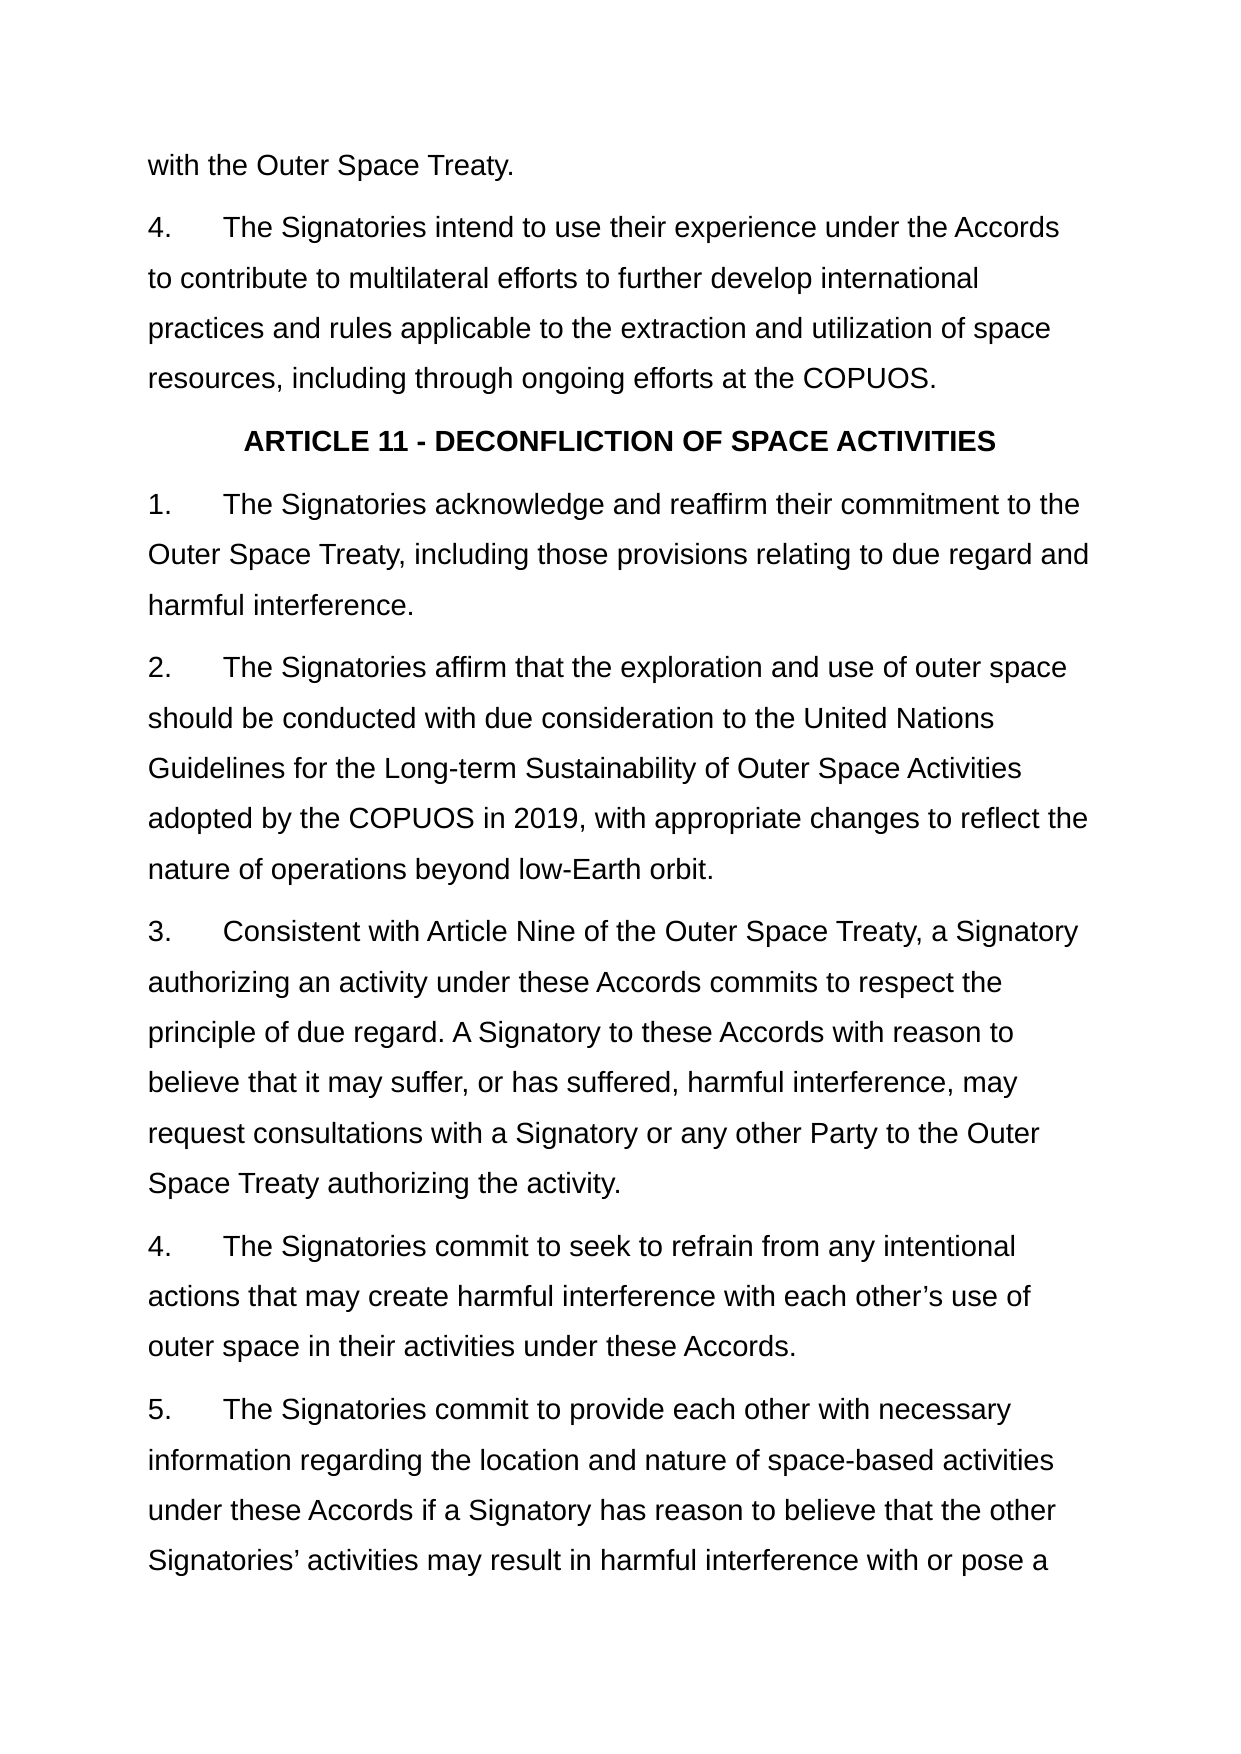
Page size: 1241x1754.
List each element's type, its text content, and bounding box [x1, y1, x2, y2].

list The Signatories acknowledge and reaffirm their commitment to the Outer Space Treaty, including those provisions relating to due regard and harmful interference. [148, 487, 1093, 621]
list The Signatories commit to seek to refrain from any intentional actions that may create harmful interference with each other’s use of outer space in their activities under these Accords. [148, 1229, 1093, 1363]
subtitle ARTICLE 11 - DECONFLICTION OF SPACE ACTIVITIES [148, 424, 1093, 458]
list The Signatories affirm that the exploration and use of outer space should be conducted with due consideration to the United Nations Guidelines for the Long-term Sustainability of Outer Space Activities adopted by the COPUOS in 2019, with appropriate changes to reflect the nature of operations beyond low-Earth orbit. [148, 650, 1093, 885]
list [148, 1392, 1093, 1577]
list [148, 148, 1093, 181]
list Consistent with Article Nine of the Outer Space Treaty, a Signatory authorizing an activity under these Accords commits to respect the principle of due regard. A Signatory to these Accords with reason to believe that it may suffer, or has suffered, harmful interference, may request consultations with a Signatory or any other Party to the Outer Space Treaty authorizing the activity. [148, 914, 1093, 1199]
list The Signatories intend to use their experience under the Accords to contribute to multilateral efforts to further develop international practices and rules applicable to the extraction and utilization of space resources, including through ongoing efforts at the COPUOS. [148, 210, 1093, 395]
